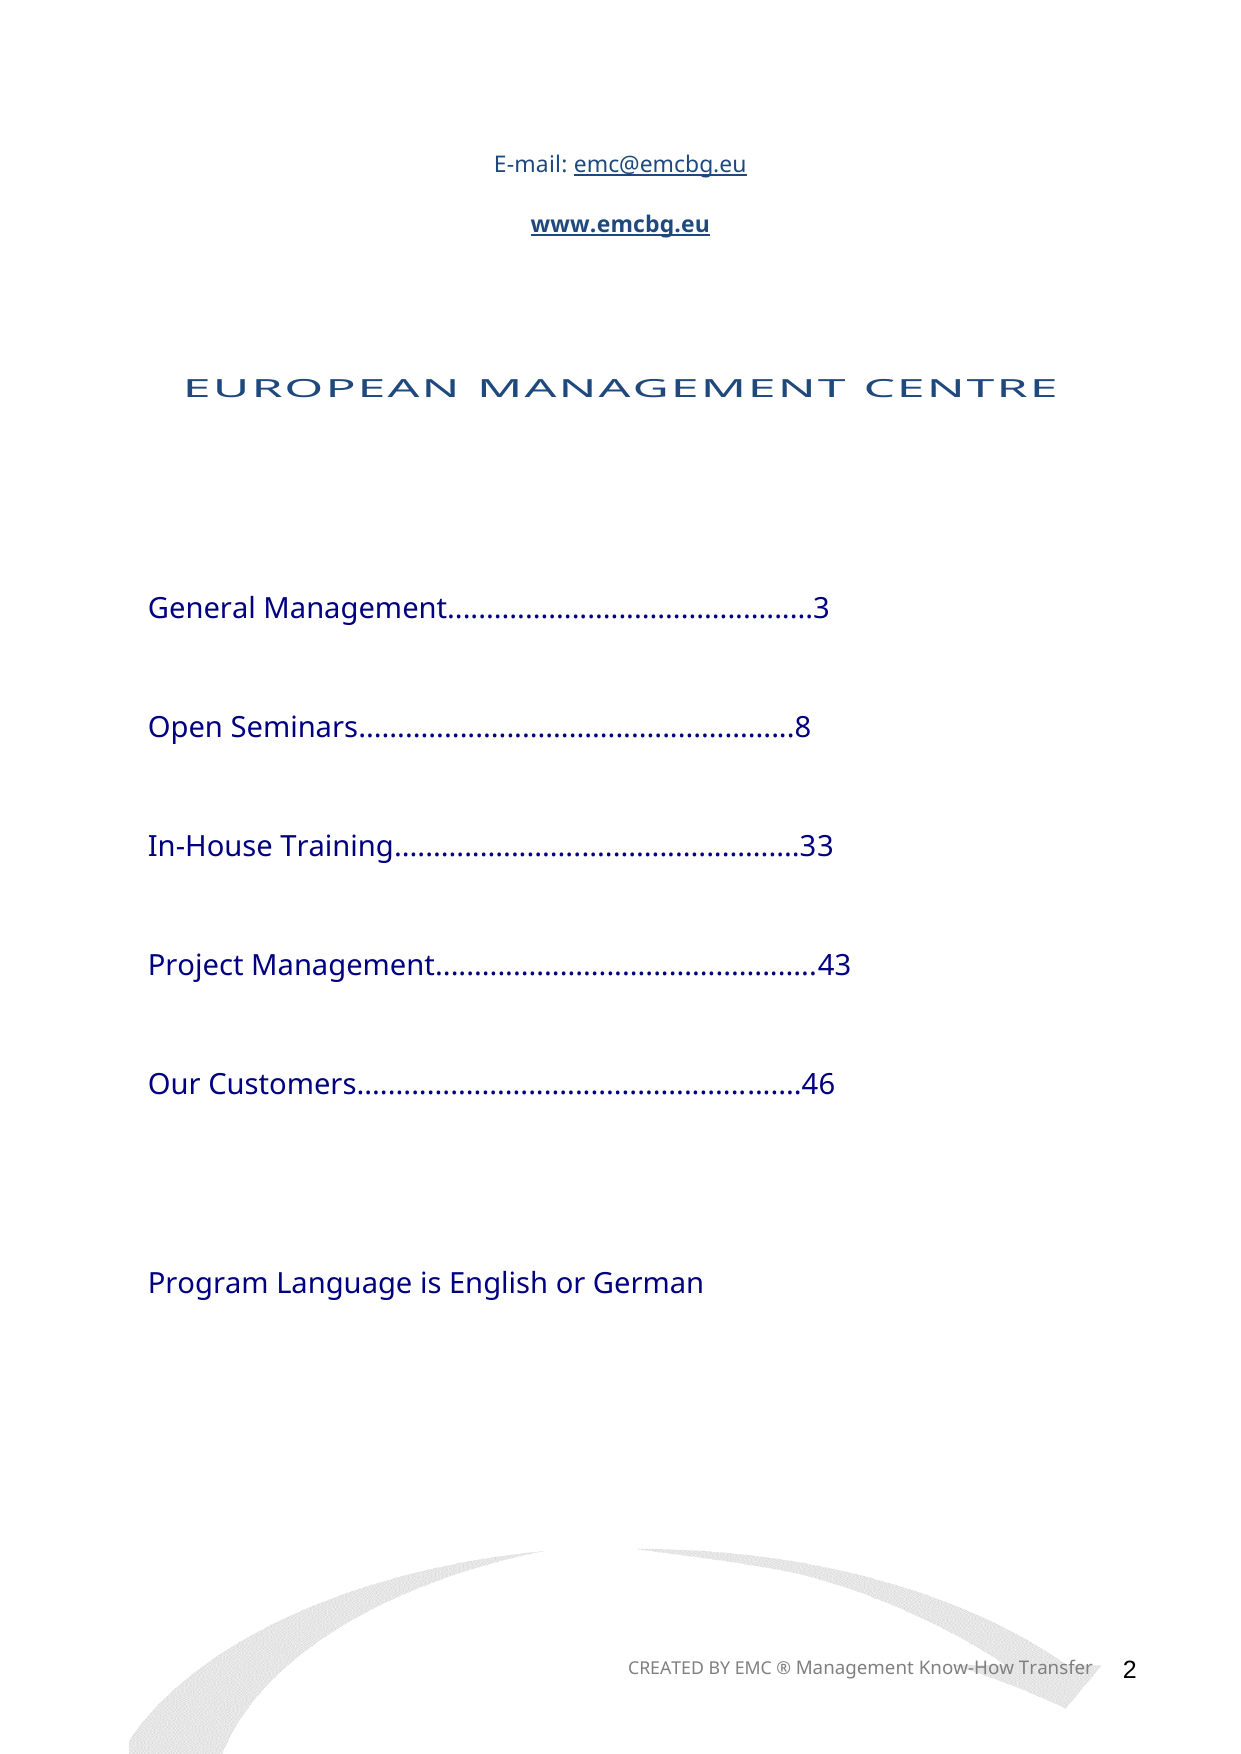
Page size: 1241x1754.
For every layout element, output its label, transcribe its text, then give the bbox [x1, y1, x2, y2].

text In-House Training....................................................33 [148, 825, 1093, 865]
text www.emcbg.eu [148, 208, 1093, 239]
text General Management...............................................3 [148, 587, 1093, 627]
text Program Language is English or German [148, 1262, 1093, 1302]
text Project Management.................................................43 [148, 944, 1093, 984]
text Open Seminars........................................................8 [148, 706, 1093, 746]
subtitle EUROPEAN MANAGEMENT CENTRE [148, 371, 1093, 405]
text Our Customers.........................................................46 [148, 1063, 1093, 1103]
picture [128, 1531, 1104, 1754]
text E-mail: emc@emcbg.eu [148, 148, 1093, 179]
